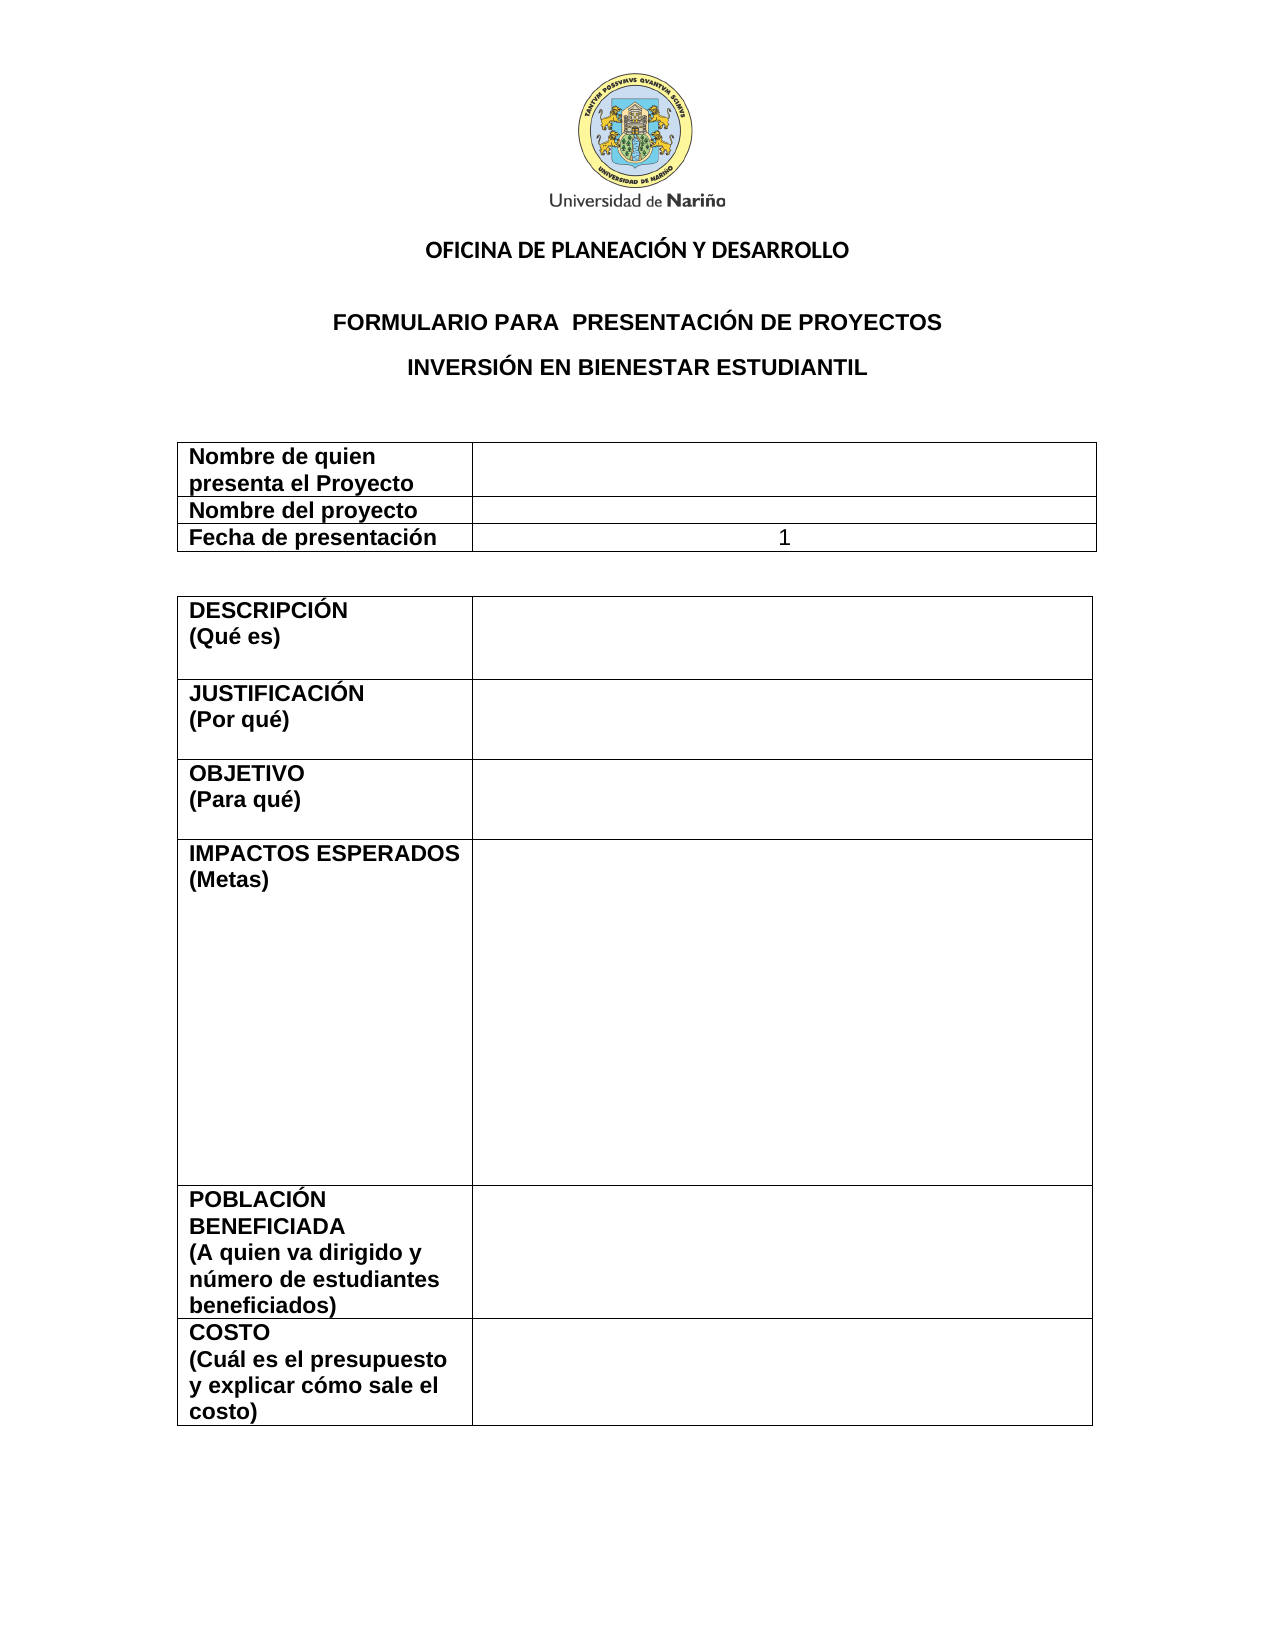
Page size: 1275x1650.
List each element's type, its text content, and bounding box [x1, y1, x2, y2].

table_cell [473, 840, 1092, 1185]
table_cell [473, 1186, 1092, 1318]
table_header DESCRIPCIÓN (Qué es) [178, 597, 472, 679]
table_header Nombre de quien presenta el Proyecto [178, 443, 472, 496]
table_cell Nombre del proyecto [178, 497, 472, 523]
table_cell OBJETIVO (Para qué) [178, 760, 472, 839]
text FORMULARIO PARA PRESENTACIÓN DE PROYECTOS [177, 309, 1098, 336]
text INVERSIÓN EN BIENESTAR ESTUDIANTIL [177, 353, 1098, 380]
table_cell POBLACIÓN BENEFICIADA (A quien va dirigido y número de estudiantes beneficiados) [178, 1186, 472, 1318]
table_cell [473, 680, 1092, 759]
table_cell JUSTIFICACIÓN (Por qué) [178, 680, 472, 759]
table_cell 1 [473, 524, 1096, 551]
table_header [473, 597, 1092, 679]
table_cell [473, 1319, 1092, 1425]
table_cell Fecha de presentación [178, 524, 472, 551]
table_cell [473, 760, 1092, 839]
table_cell COSTO (Cuál es el presupuesto y explicar cómo sale el costo) [178, 1319, 472, 1425]
table_cell IMPACTOS ESPERADOS (Metas) [178, 840, 472, 1185]
table_header [473, 443, 1096, 496]
picture [550, 73, 725, 207]
table_cell [473, 497, 1096, 523]
